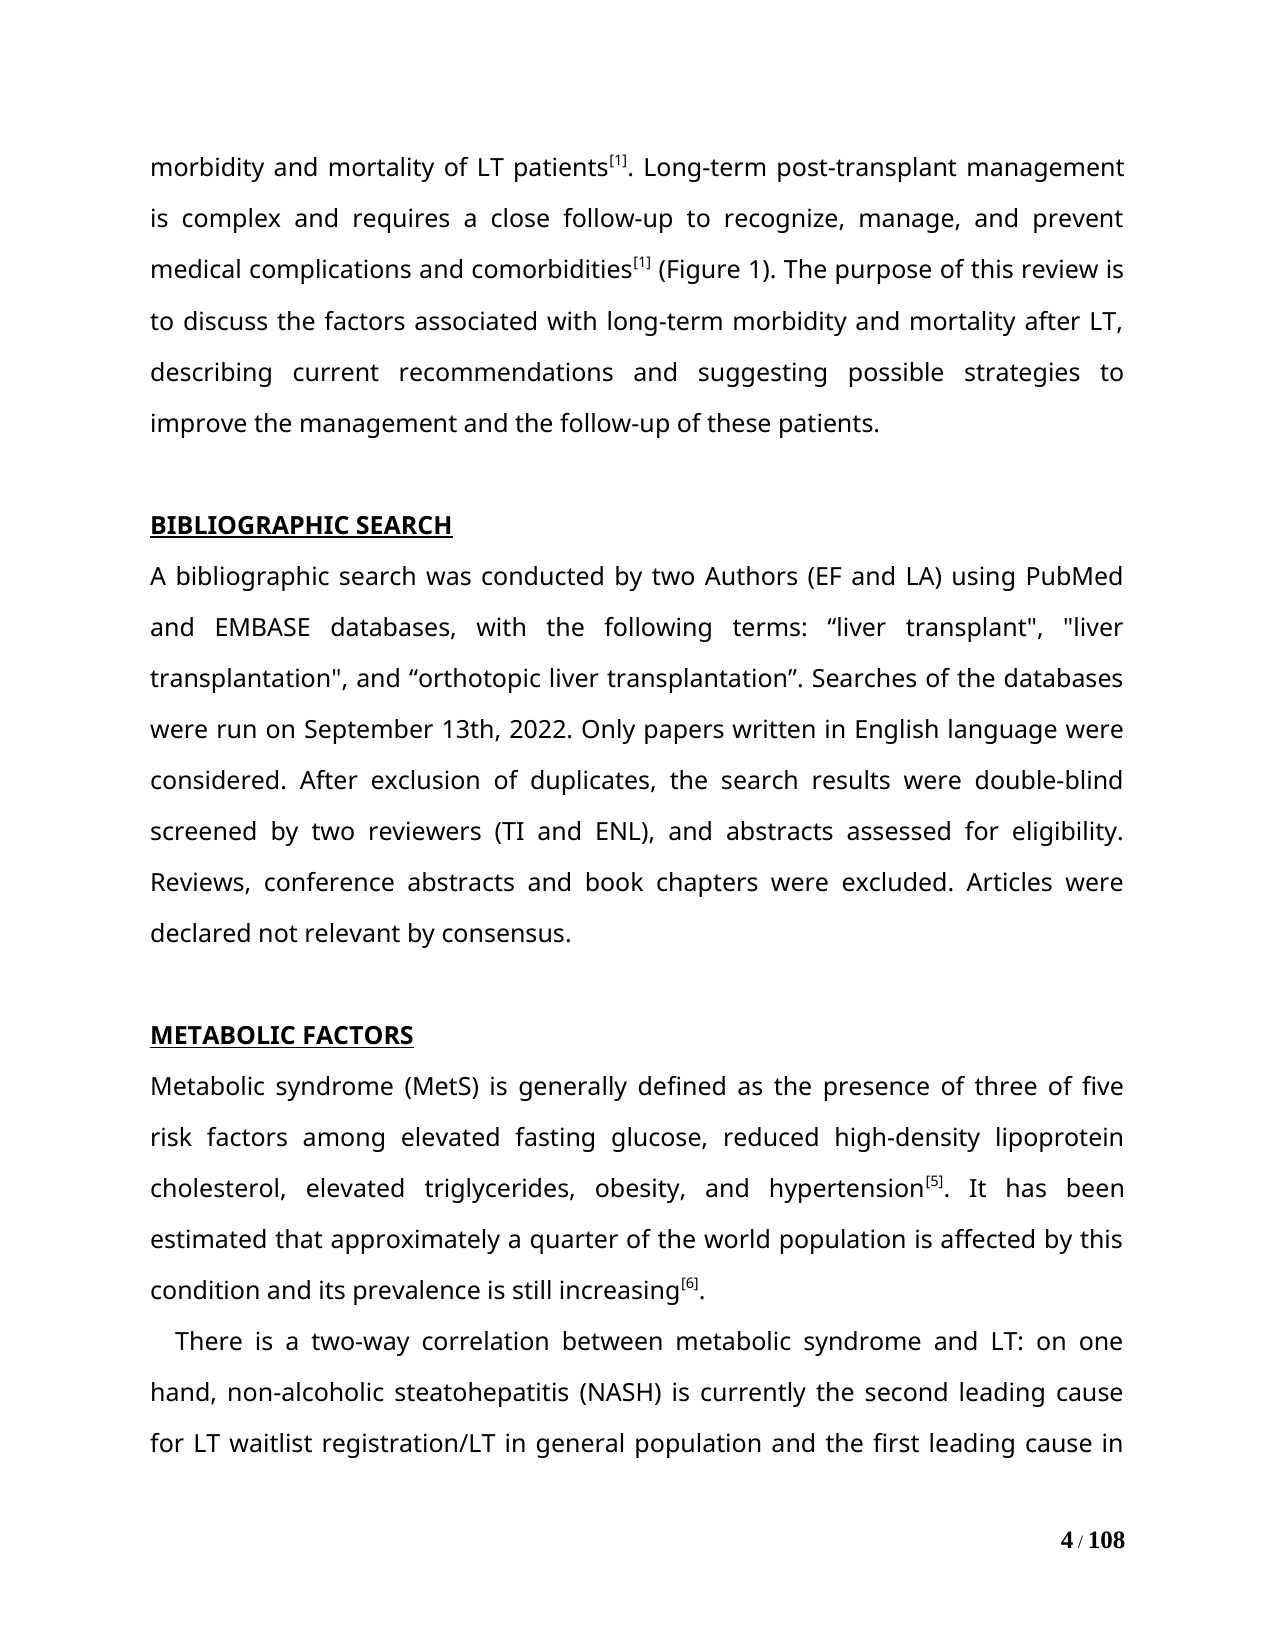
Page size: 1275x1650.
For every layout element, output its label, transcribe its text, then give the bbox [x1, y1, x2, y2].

text Metabolic syndrome (MetS) is generally defined as the presence of three of five risk factors among elevated fasting glucose, reduced high-density lipoprotein cholesterol, elevated triglycerides, obesity, and hypertension[5]. It has been estimated that approximately a quarter of the world population is affected by this condition and its prevalence is still increasing[6]. [150, 1069, 1125, 1307]
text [150, 150, 1125, 439]
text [150, 1324, 1125, 1460]
text A bibliographic search was conducted by two Authors (EF and LA) using PubMed and EMBASE databases, with the following terms: “liver transplant", "liver transplantation", and “orthotopic liver transplantation”. Searches of the databases were run on September 13th, 2022. Only papers written in English language were considered. After exclusion of duplicates, the search results were double-blind screened by two reviewers (TI and ENL), and abstracts assessed for eligibility. Reviews, conference abstracts and book chapters were excluded. Articles were declared not relevant by consensus. [150, 558, 1125, 950]
text bibliographic search [150, 507, 1125, 541]
text METABOLIC FACTORS [150, 1018, 1125, 1052]
